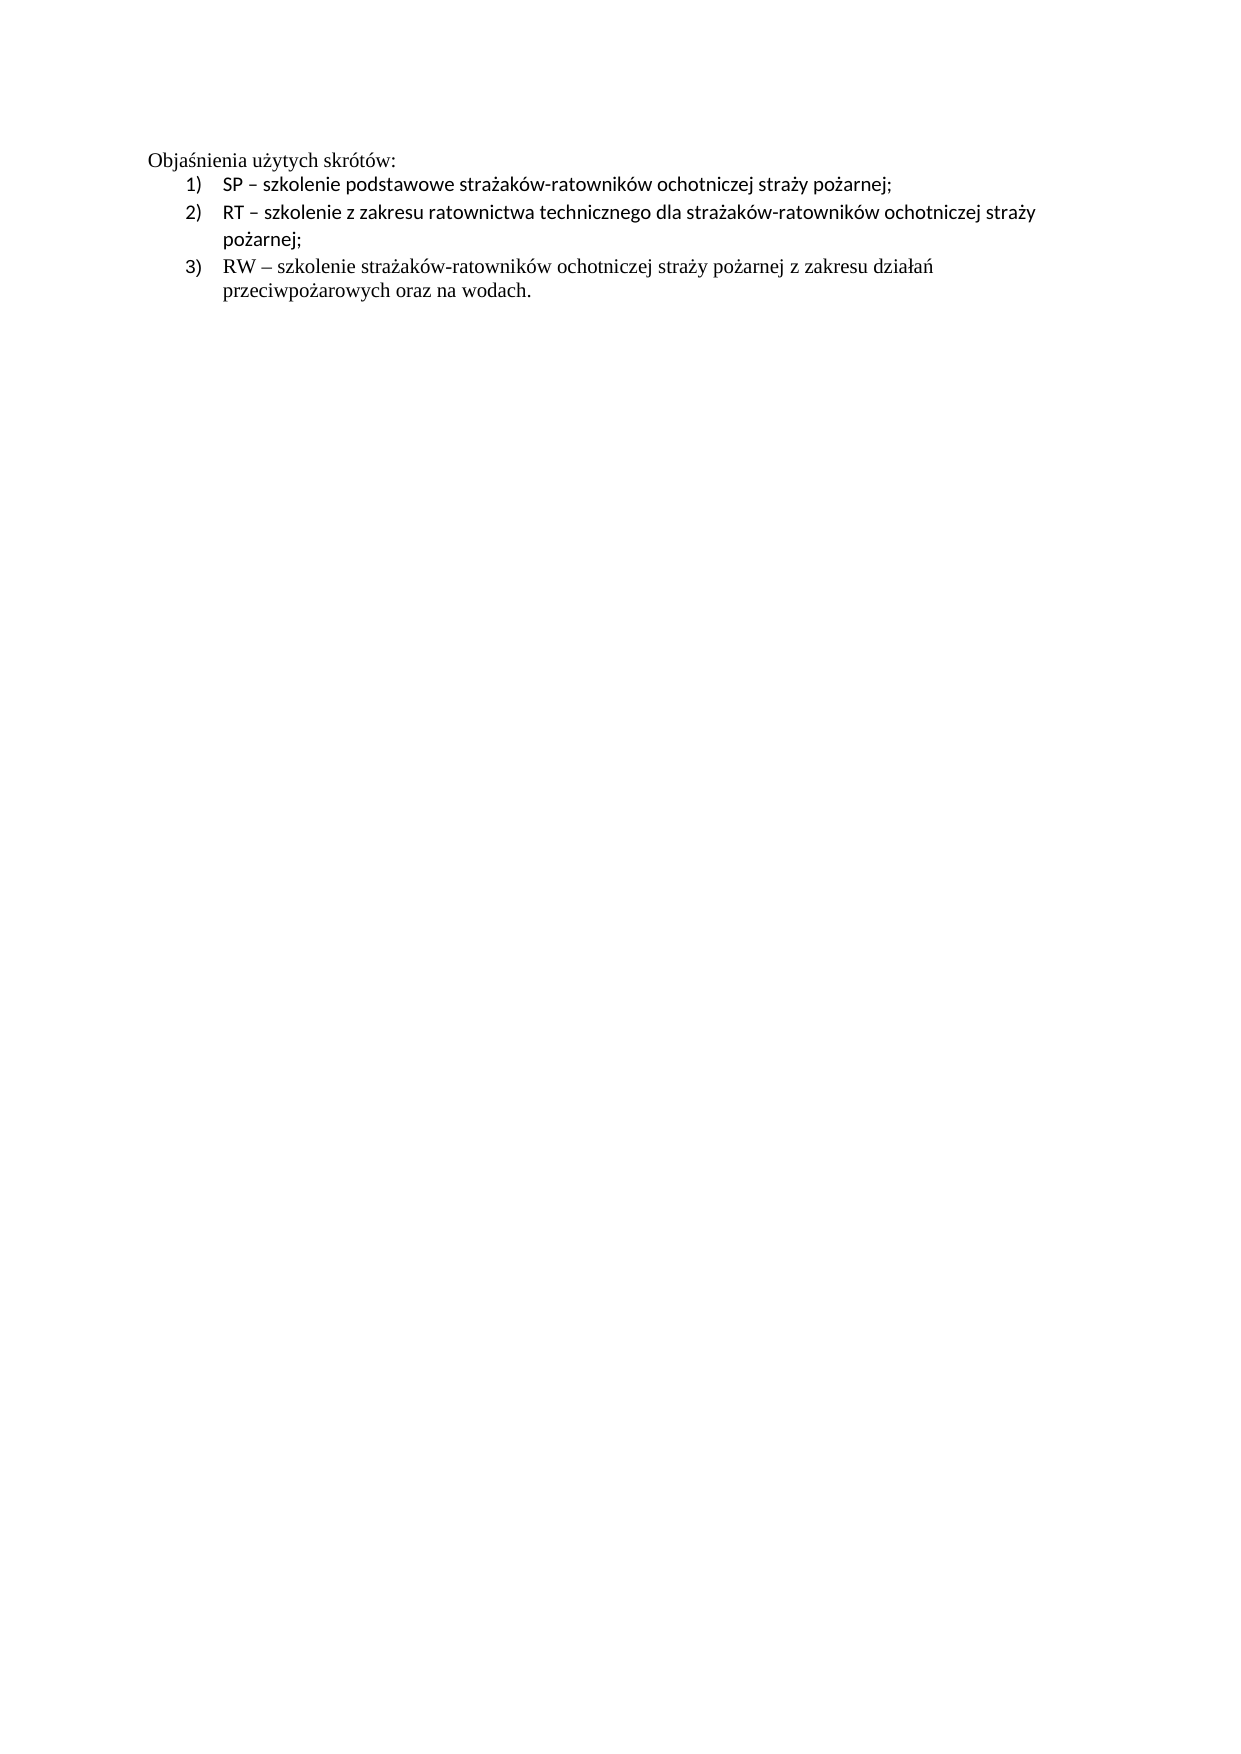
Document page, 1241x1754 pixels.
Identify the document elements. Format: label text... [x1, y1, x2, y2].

text Objaśnienia użytych skrótów: [148, 148, 1093, 172]
list RW – szkolenie strażaków-ratowników ochotniczej straży pożarnej z zakresu działań przeciwpożarowych oraz na wodach. [185, 254, 1093, 302]
list SP – szkolenie podstawowe strażaków-ratowników ochotniczej straży pożarnej; [185, 172, 1093, 197]
list RT – szkolenie z zakresu ratownictwa technicznego dla strażaków-ratowników ochotniczej straży pożarnej; [185, 199, 1093, 252]
